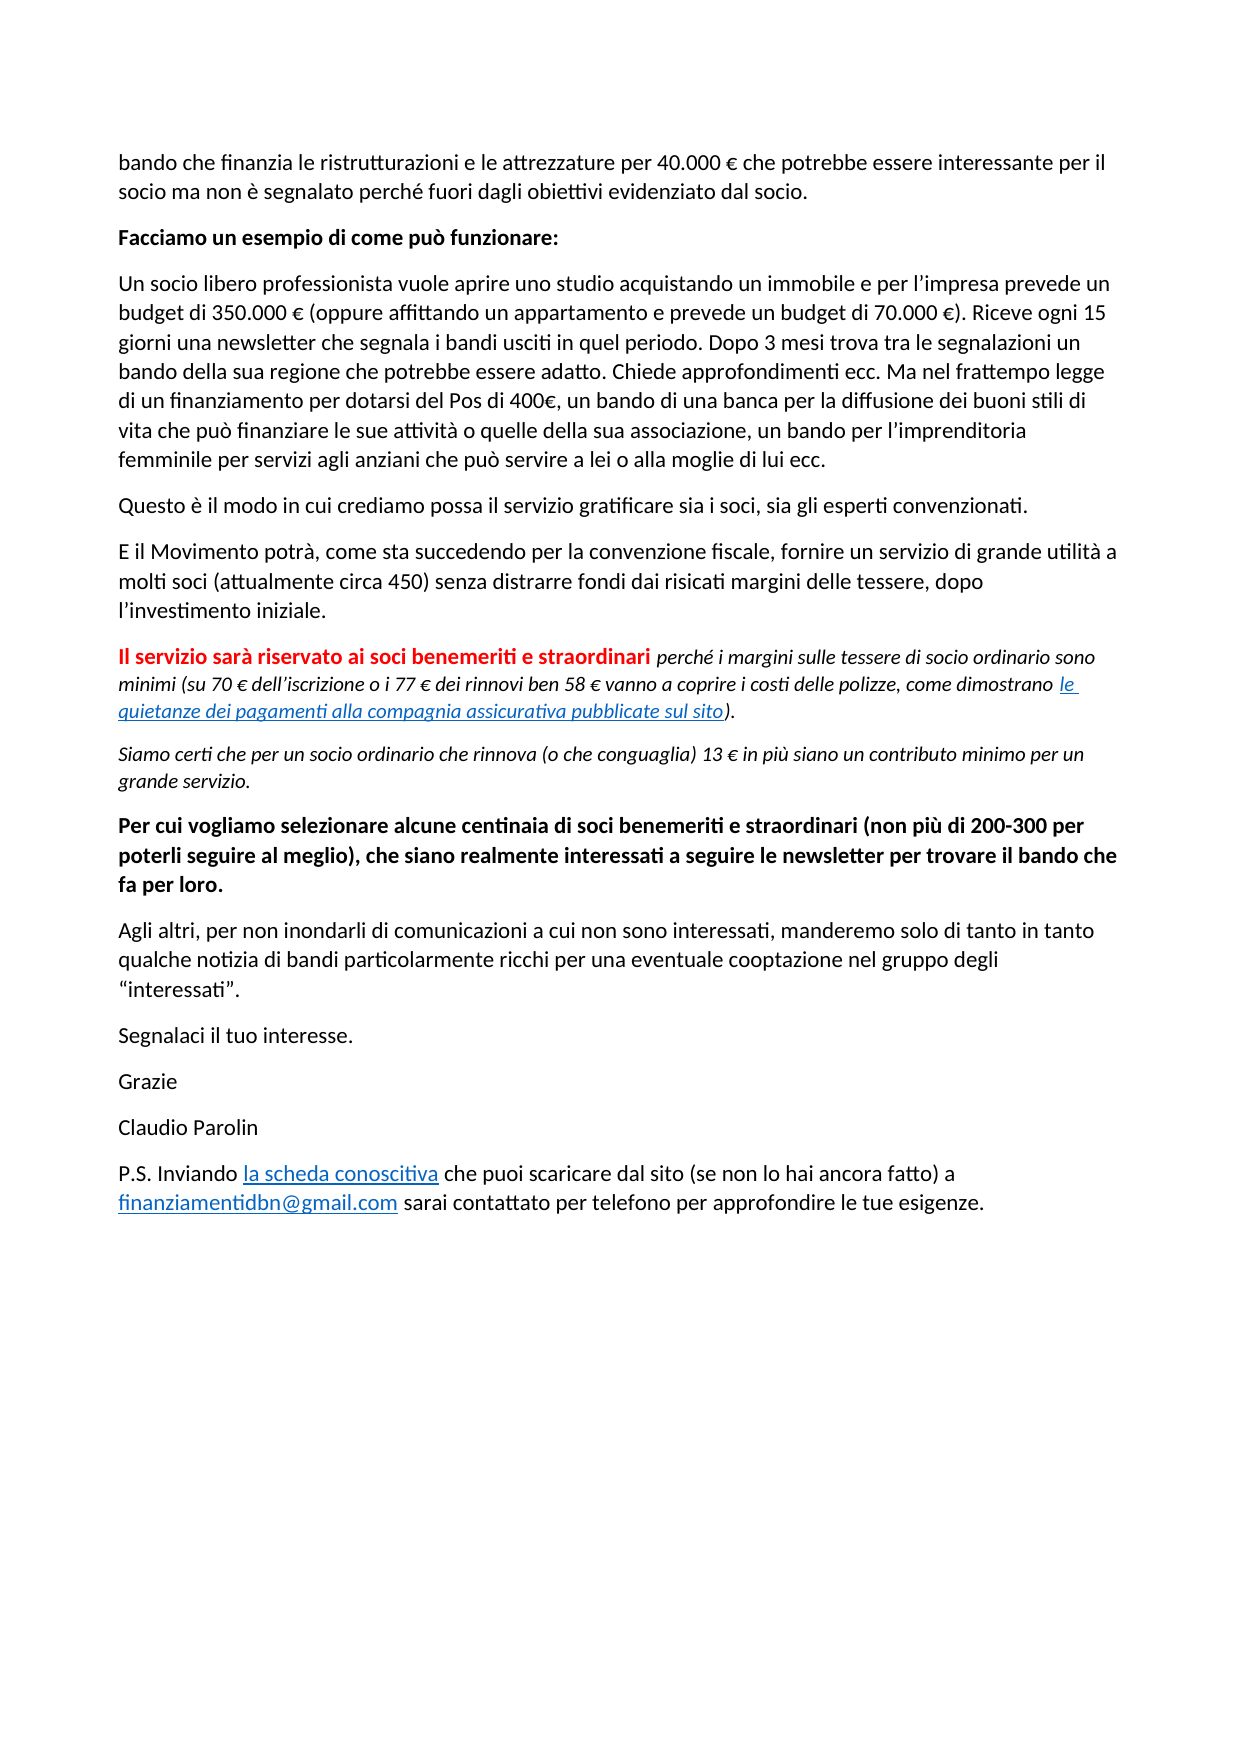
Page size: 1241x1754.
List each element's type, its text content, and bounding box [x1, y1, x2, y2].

text Facciamo un esempio di come può funzionare: [118, 223, 1122, 251]
text Questo è il modo in cui crediamo possa il servizio gratificare sia i soci, sia gli esperti convenzionati. [118, 491, 1122, 519]
text E il Movimento potrà, come sta succedendo per la convenzione fiscale, fornire un servizio di grande utilità a molti soci (attualmente circa 450) senza distrarre fondi dai risicati margini delle tessere, dopo l’investimento iniziale. [118, 537, 1122, 624]
text Per cui vogliamo selezionare alcune centinaia di soci benemeriti e straordinari (non più di 200-300 per poterli seguire al meglio), che siano realmente interessati a seguire le newsletter per trovare il bando che fa per loro. [118, 811, 1122, 898]
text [118, 148, 1122, 205]
text Un socio libero professionista vuole aprire uno studio acquistando un immobile e per l’impresa prevede un budget di 350.000 € (oppure affittando un appartamento e prevede un budget di 70.000 €). Riceve ogni 15 giorni una newsletter che segnala i bandi usciti in quel periodo. Dopo 3 mesi trova tra le segnalazioni un bando della sua regione che potrebbe essere adatto. Chiede approfondimenti ecc. Ma nel frattempo legge di un finanziamento per dotarsi del Pos di 400€, un bando di una banca per la diffusione dei buoni stili di vita che può finanziare le sue attività o quelle della sua associazione, un bando per l’imprenditoria femminile per servizi agli anziani che può servire a lei o alla moglie di lui ecc. [118, 269, 1122, 473]
text Siamo certi che per un socio ordinario che rinnova (o che conguaglia) 13 € in più siano un contributo minimo per un grande servizio. [118, 741, 1122, 793]
text Claudio Parolin [118, 1113, 1122, 1141]
text Il servizio sarà riservato ai soci benemeriti e straordinari perché i margini sulle tessere di socio ordinario sono minimi (su 70 € dell’iscrizione o i 77 € dei rinnovi ben 58 € vanno a coprire i costi delle polizze, come dimostrano le quietanze dei pagamenti alla compagnia assicurativa pubblicate sul sito). [118, 642, 1122, 723]
text Segnalaci il tuo interesse. [118, 1021, 1122, 1049]
text Grazie [118, 1067, 1122, 1095]
text P.S. Inviando la scheda conoscitiva che puoi scaricare dal sito (se non lo hai ancora fatto) a finanziamentidbn@gmail.com sarai contattato per telefono per approfondire le tue esigenze. [118, 1159, 1122, 1217]
text Agli altri, per non inondarli di comunicazioni a cui non sono interessati, manderemo solo di tanto in tanto qualche notizia di bandi particolarmente ricchi per una eventuale cooptazione nel gruppo degli “interessati”. [118, 916, 1122, 1003]
